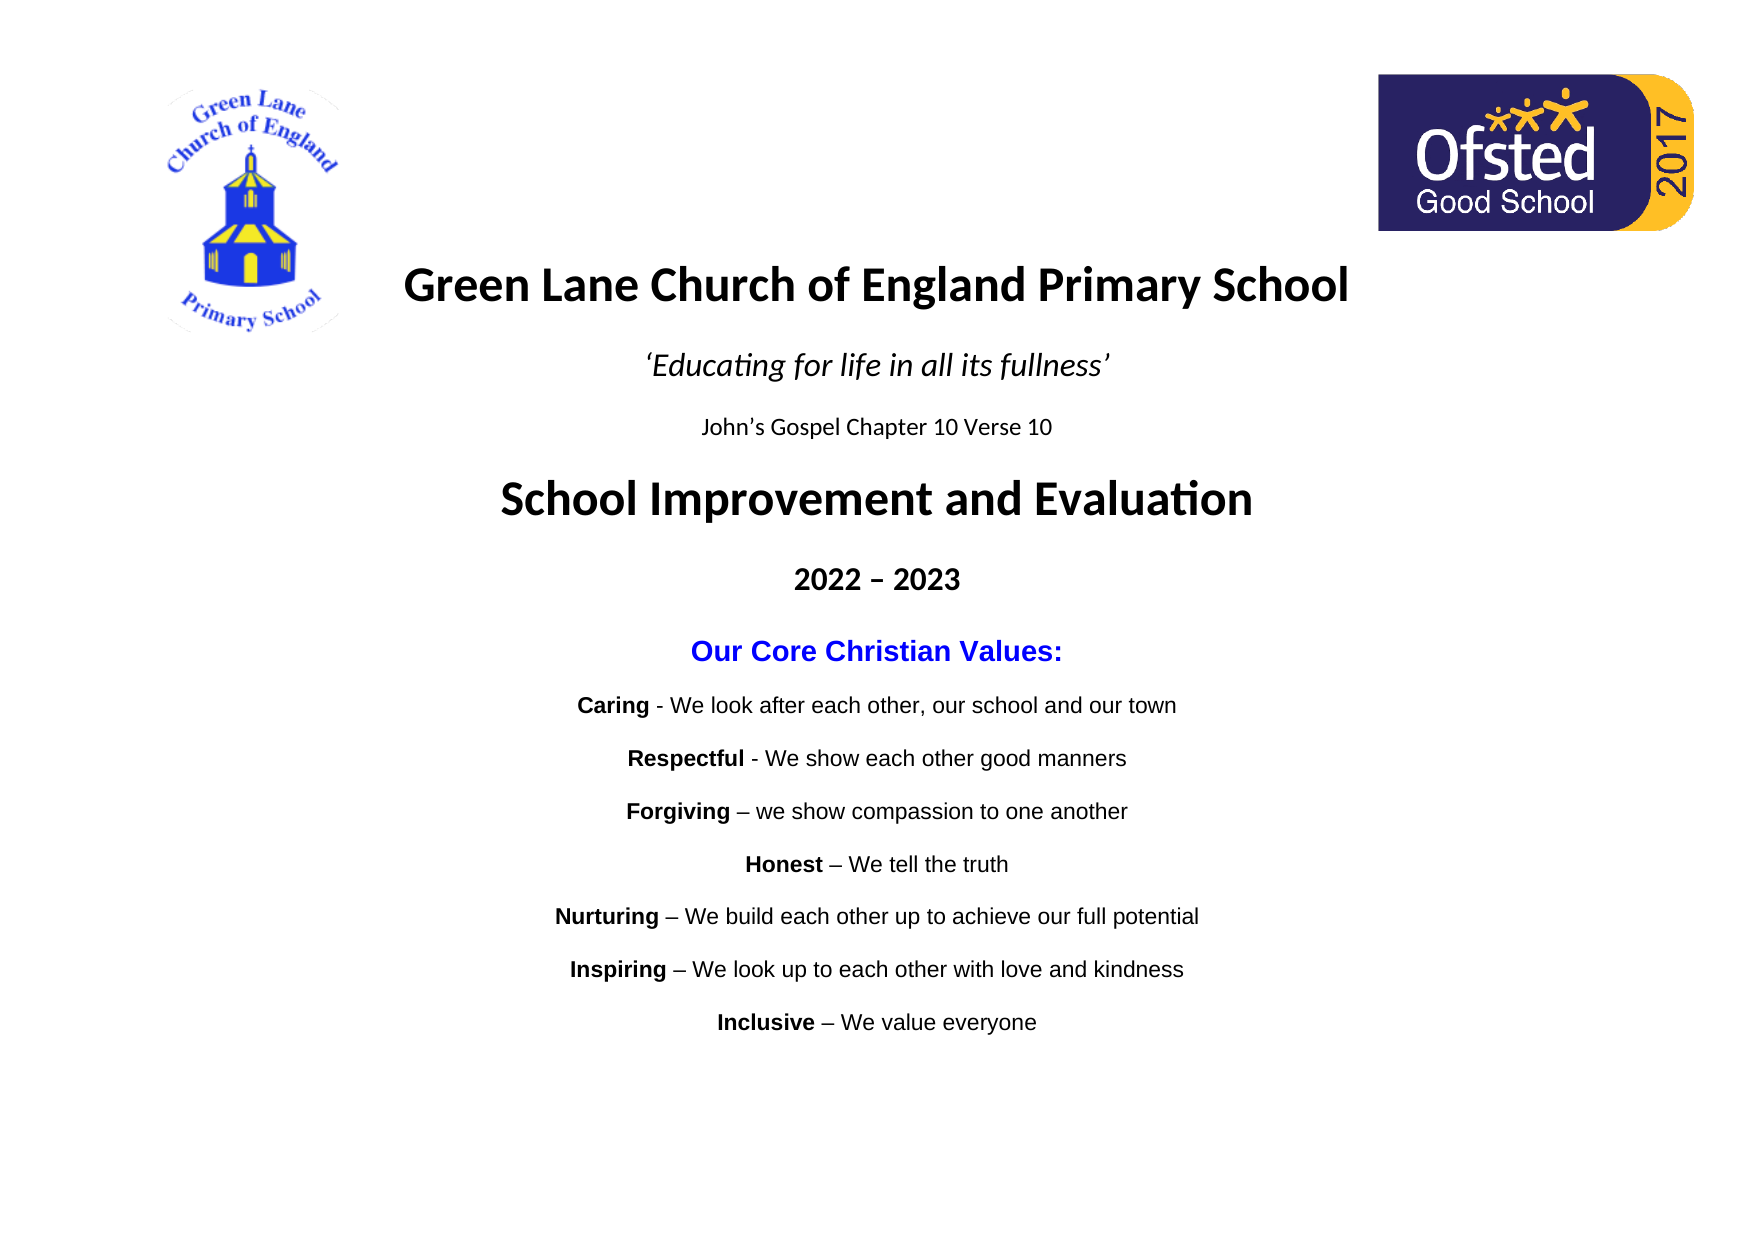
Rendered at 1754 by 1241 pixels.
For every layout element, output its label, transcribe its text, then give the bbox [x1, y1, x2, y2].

text Nurturing – We build each other up to achieve our full potential [150, 903, 1604, 929]
text Green Lane Church of England Primary School [390, 253, 1604, 314]
subtitle Our Core Christian Values: [150, 634, 1604, 667]
picture [114, 73, 390, 352]
text 2022 – 2023 [150, 558, 1604, 599]
text Honest – We tell the truth [150, 851, 1604, 877]
text Inspiring – We look up to each other with love and kindness [150, 956, 1604, 982]
text John’s Gospel Chapter 10 Verse 10 [150, 411, 1604, 442]
text Inclusive – We value everyone [150, 1009, 1604, 1035]
text School Improvement and Evaluation [150, 467, 1604, 528]
text Forgiving – we show compassion to one another [150, 798, 1604, 824]
text Respectful - We show each other good manners [150, 745, 1604, 771]
text Caring - We look after each other, our school and our town [150, 692, 1604, 719]
text ‘Educating for life in all its fullness’ [150, 343, 1604, 384]
picture [1376, 72, 1696, 233]
